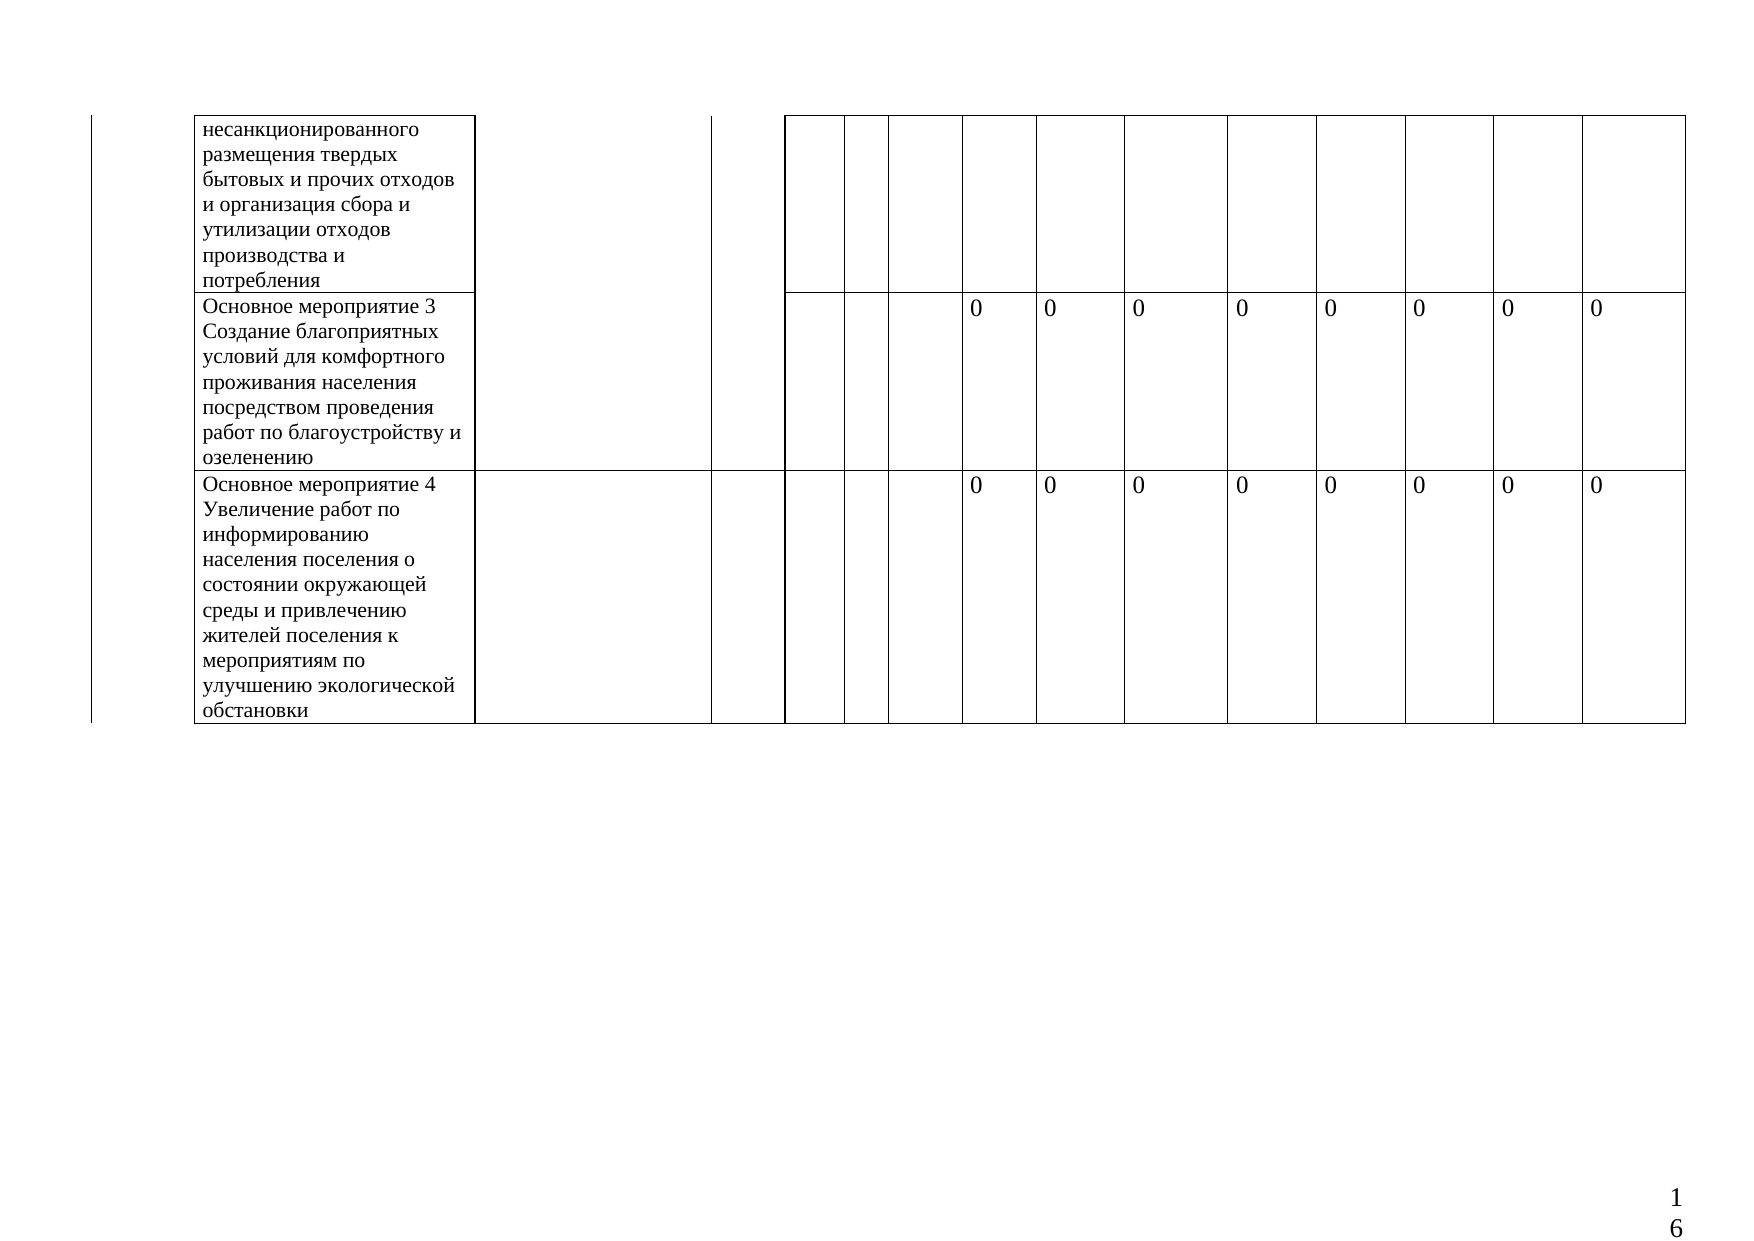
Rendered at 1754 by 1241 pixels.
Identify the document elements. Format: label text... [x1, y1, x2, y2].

table_cell 0 [1125, 471, 1227, 723]
table_cell 0 [1494, 116, 1582, 292]
table_cell 0 [1406, 471, 1493, 723]
table_cell [712, 471, 784, 723]
table_cell 0 [1037, 116, 1124, 292]
table_cell 0 [963, 471, 1036, 723]
table_cell 0 [963, 116, 1036, 292]
table_cell 0 [1125, 116, 1227, 292]
table_cell [476, 471, 711, 723]
table_cell 0 [1228, 471, 1316, 723]
table_cell [786, 293, 844, 469]
table_cell 0 [1228, 293, 1316, 469]
table_cell [845, 471, 888, 723]
table_cell 0 [1037, 293, 1124, 469]
table_cell Основное мероприятие 4 Увеличение работ по информированию населения поселения о состоянии окружающей среды и привлечению жителей поселения к мероприятиям по улучшению экологической обстановки [195, 471, 474, 723]
table_cell 0 [1317, 116, 1405, 292]
table_cell [845, 293, 888, 469]
table_cell [786, 116, 844, 292]
table_cell [786, 471, 844, 723]
table_cell 0 [1494, 471, 1582, 723]
table_cell Основное мероприятие 3 Создание благоприятных условий для комфортного проживания населения посредством проведения работ по благоустройству и озеленению [195, 293, 474, 469]
table_cell 0 [1125, 293, 1227, 469]
table_cell [845, 116, 888, 292]
table_cell 0 [1583, 116, 1685, 292]
table_cell 0 [1406, 293, 1493, 469]
table_cell 0 [1317, 471, 1405, 723]
table_cell 0 [963, 293, 1036, 469]
table_cell 0 [1494, 293, 1582, 469]
table_cell 0 [1228, 116, 1316, 292]
table_cell [889, 293, 962, 469]
table_cell [889, 471, 962, 723]
table_cell 0 [1583, 471, 1685, 723]
table_cell 0 [1317, 293, 1405, 469]
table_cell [195, 116, 474, 292]
table_cell 0 [1037, 471, 1124, 723]
table_cell 0 [1583, 293, 1685, 469]
table_cell [889, 116, 962, 292]
table_cell 0 [1406, 116, 1493, 292]
